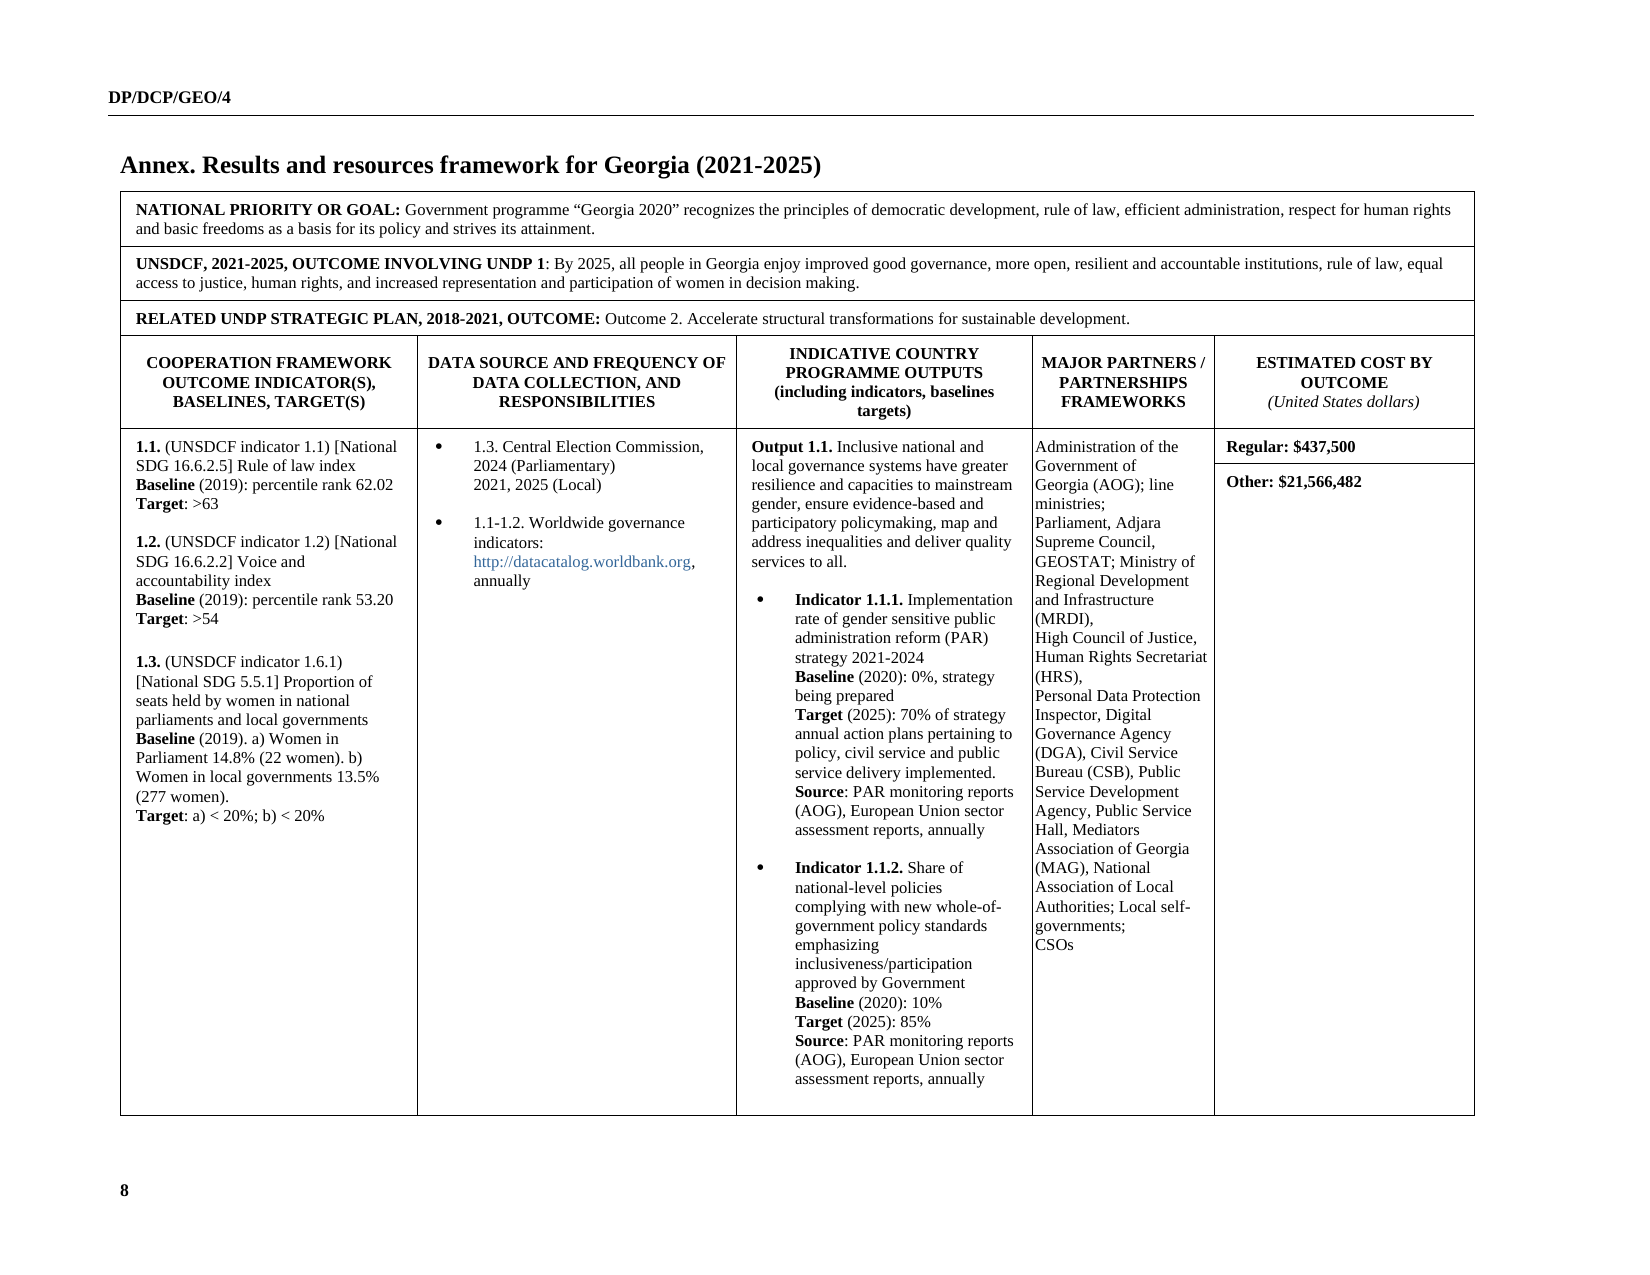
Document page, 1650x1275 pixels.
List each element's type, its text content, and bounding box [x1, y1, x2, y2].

table_cell Administration of the Government of Georgia (AOG); line ministries; Parliament, Adjara Supreme Council, GEOSTAT; Ministry of Regional Development and Infrastructure (MRDI), High Council of Justice, Human Rights Secretariat (HRS), Personal Data Protection Inspector, Digital Governance Agency (DGA), Civil Service Bureau (CSB), Public Service Development Agency, Public Service Hall, Mediators Association of Georgia (MAG), National Association of Local Authorities; Local self-governments; CSOs [1033, 429, 1214, 1115]
table_cell Regular: $437,500 [1215, 429, 1474, 463]
table_cell RELATED UNDP STRATEGIC PLAN, 2018-2021, OUTCOME: Outcome 2. Accelerate structural transformations for sustainable development. [121, 301, 1474, 335]
table_cell DATA SOURCE AND FREQUENCY OF DATA COLLECTION, AND RESPONSIBILITIES [418, 336, 736, 428]
table_cell COOPERATION FRAMEWORK OUTCOME INDICATOR(S), BASELINES, TARGET(S) [121, 336, 417, 428]
table_cell UNSDCF, 2021-2025, OUTCOME INVOLVING UNDP 1: By 2025, all people in Georgia enjoy improved good governance, more open, resilient and accountable institutions, rule of law, equal access to justice, human rights, and increased representation and participation of women in decision making. [121, 247, 1474, 300]
table_cell Other: $21,566,482 [1215, 464, 1474, 1115]
table_cell 1.1. (UNSDCF indicator 1.1) [National SDG 16.6.2.5] Rule of law index Baseline (2019): percentile rank 62.02 Target: >63 1.2. (UNSDCF indicator 1.2) [National SDG 16.6.2.2] Voice and accountability index Baseline (2019): percentile rank 53.20 Target: >54 1.3. (UNSDCF indicator 1.6.1) [National SDG 5.5.1] Proportion of seats held by women in national parliaments and local governments Baseline (2019). a) Women in Parliament 14.8% (22 women). b) Women in local governments 13.5% (277 women). Target: a) < 20%; b) < 20% [121, 429, 417, 1115]
subtitle Annex. Results and resources framework for Georgia (2021-2025) [120, 150, 1530, 179]
table_cell 1.3. Central Election Commission, 2024 (Parliamentary) 2021, 2025 (Local) 1.1-1.2. Worldwide governance indicators: http://datacatalog.worldbank.org, annually [418, 429, 736, 1115]
table_cell INDICATIVE COUNTRY PROGRAMME OUTPUTS (including indicators, baselines targets) [737, 336, 1032, 428]
table_header NATIONAL PRIORITY OR GOAL: Government programme “Georgia 2020” recognizes the principles of democratic development, rule of law, efficient administration, respect for human rights and basic freedoms as a basis for its policy and strives its attainment. [121, 192, 1474, 246]
table_cell ESTIMATED COST BY OUTCOME (United States dollars) [1215, 336, 1474, 428]
table_cell MAJOR PARTNERS / PARTNERSHIPS FRAMEWORKS [1033, 336, 1214, 428]
